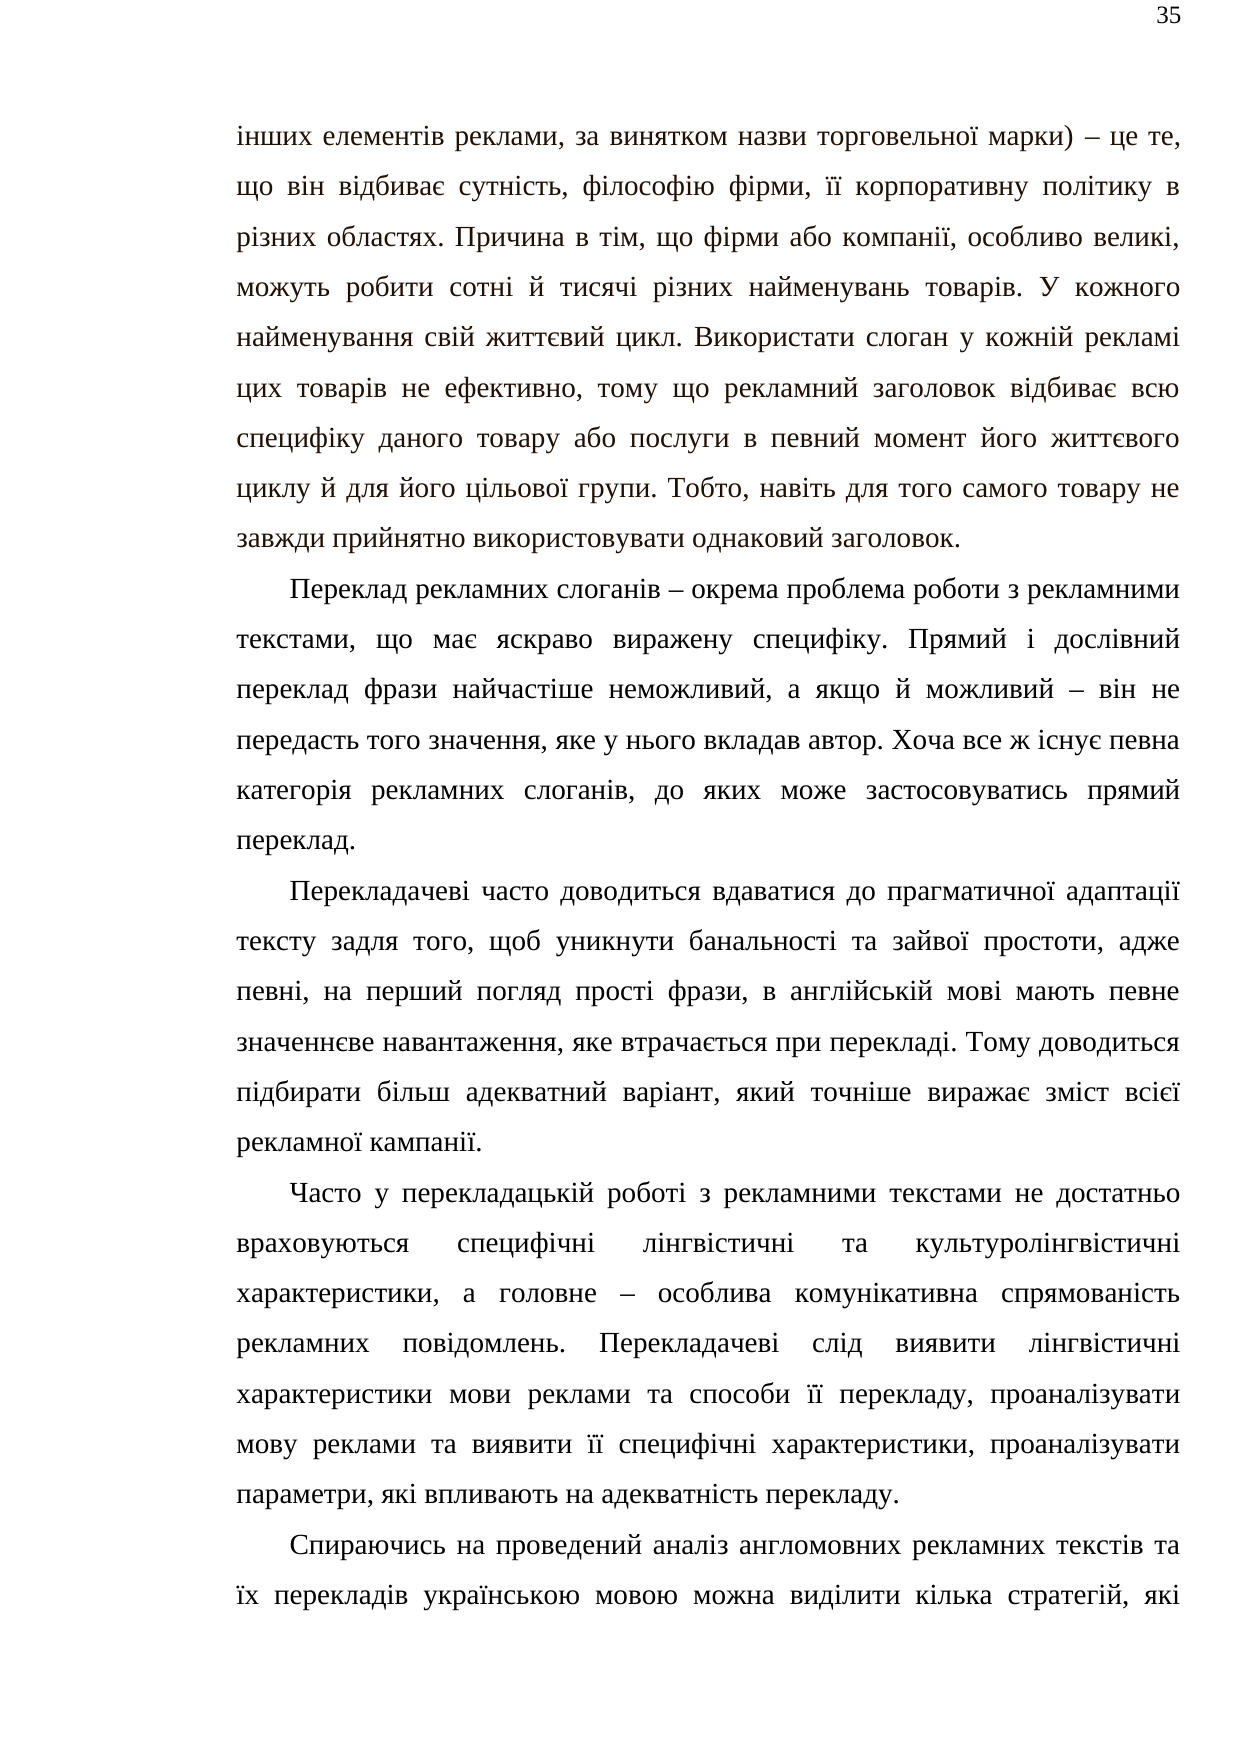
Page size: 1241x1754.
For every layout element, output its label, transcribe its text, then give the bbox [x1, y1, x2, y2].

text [236, 1527, 1181, 1611]
text Часто у перекладацькій роботі з рекламними текстами не достатньо враховуються специфічні лінгвістичні та культуролінгвістичні характеристики, а головне – особлива комунікативна спрямованість рекламних повідомлень. Перекладачеві слід виявити лінгвістичні характеристики мови реклами та способи її перекладу, проаналізувати мову реклами та виявити її специфічні характеристики, проаналізувати параметри, які впливають на адекватність перекладу. [236, 1175, 1181, 1510]
text Переклад рекламних слоганів – окрема проблема роботи з рекламними текстами, що має яскраво виражену специфіку. Прямий і дослівний переклад фрази найчастіше неможливий, а якщо й можливий – він не передасть того значення, яке у нього вкладав автор. Хоча все ж існує певна категорія рекламних слоганів, до яких може застосовуватись прямий переклад. [236, 571, 1181, 856]
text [236, 118, 1181, 554]
text Перекладачеві часто доводиться вдаватися до прагматичної адаптації тексту задля того, щоб уникнути банальності та зайвої простоти, адже певні, на перший погляд прості фрази, в англійській мові мають певне значеннєве навантаження, яке втрачається при перекладі. Тому доводиться підбирати більш адекватний варіант, який точніше виражає зміст всієї рекламної кампанії. [236, 873, 1181, 1158]
